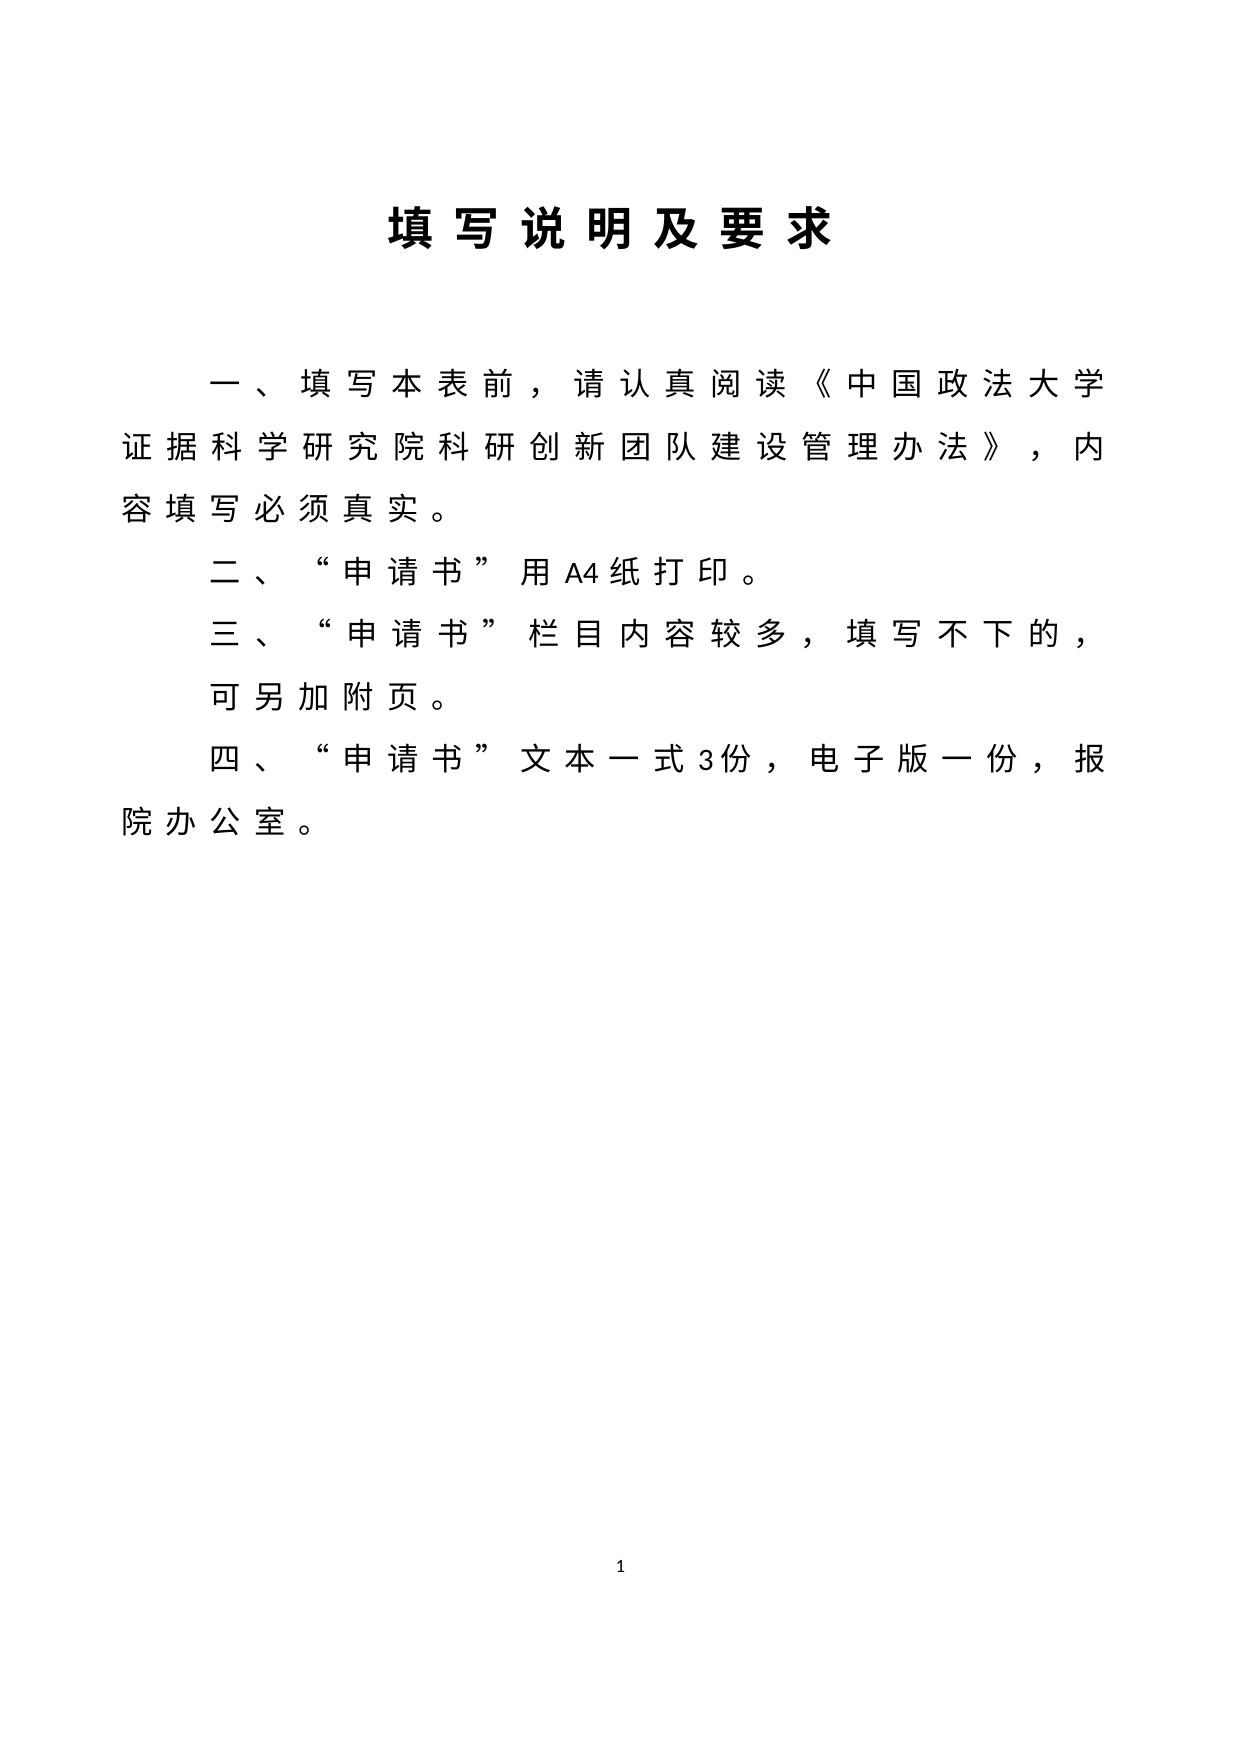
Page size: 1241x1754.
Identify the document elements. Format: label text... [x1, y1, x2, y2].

text 二、“申请书”用A4纸打印。 [188, 538, 1119, 601]
text 三、“申请书”栏目内容较多，填写不下的，可另加附页。 [188, 601, 1119, 726]
text 四、“申请书”文本一式3份，电子版一份，报院办公室。 [121, 726, 1119, 851]
text 一、填写本表前，请认真阅读《中国政法大学证据科学研究院科研创新团队建设管理办法》，内容填写必须真实。 [121, 351, 1119, 538]
text 填写说明及要求 [121, 163, 1119, 288]
